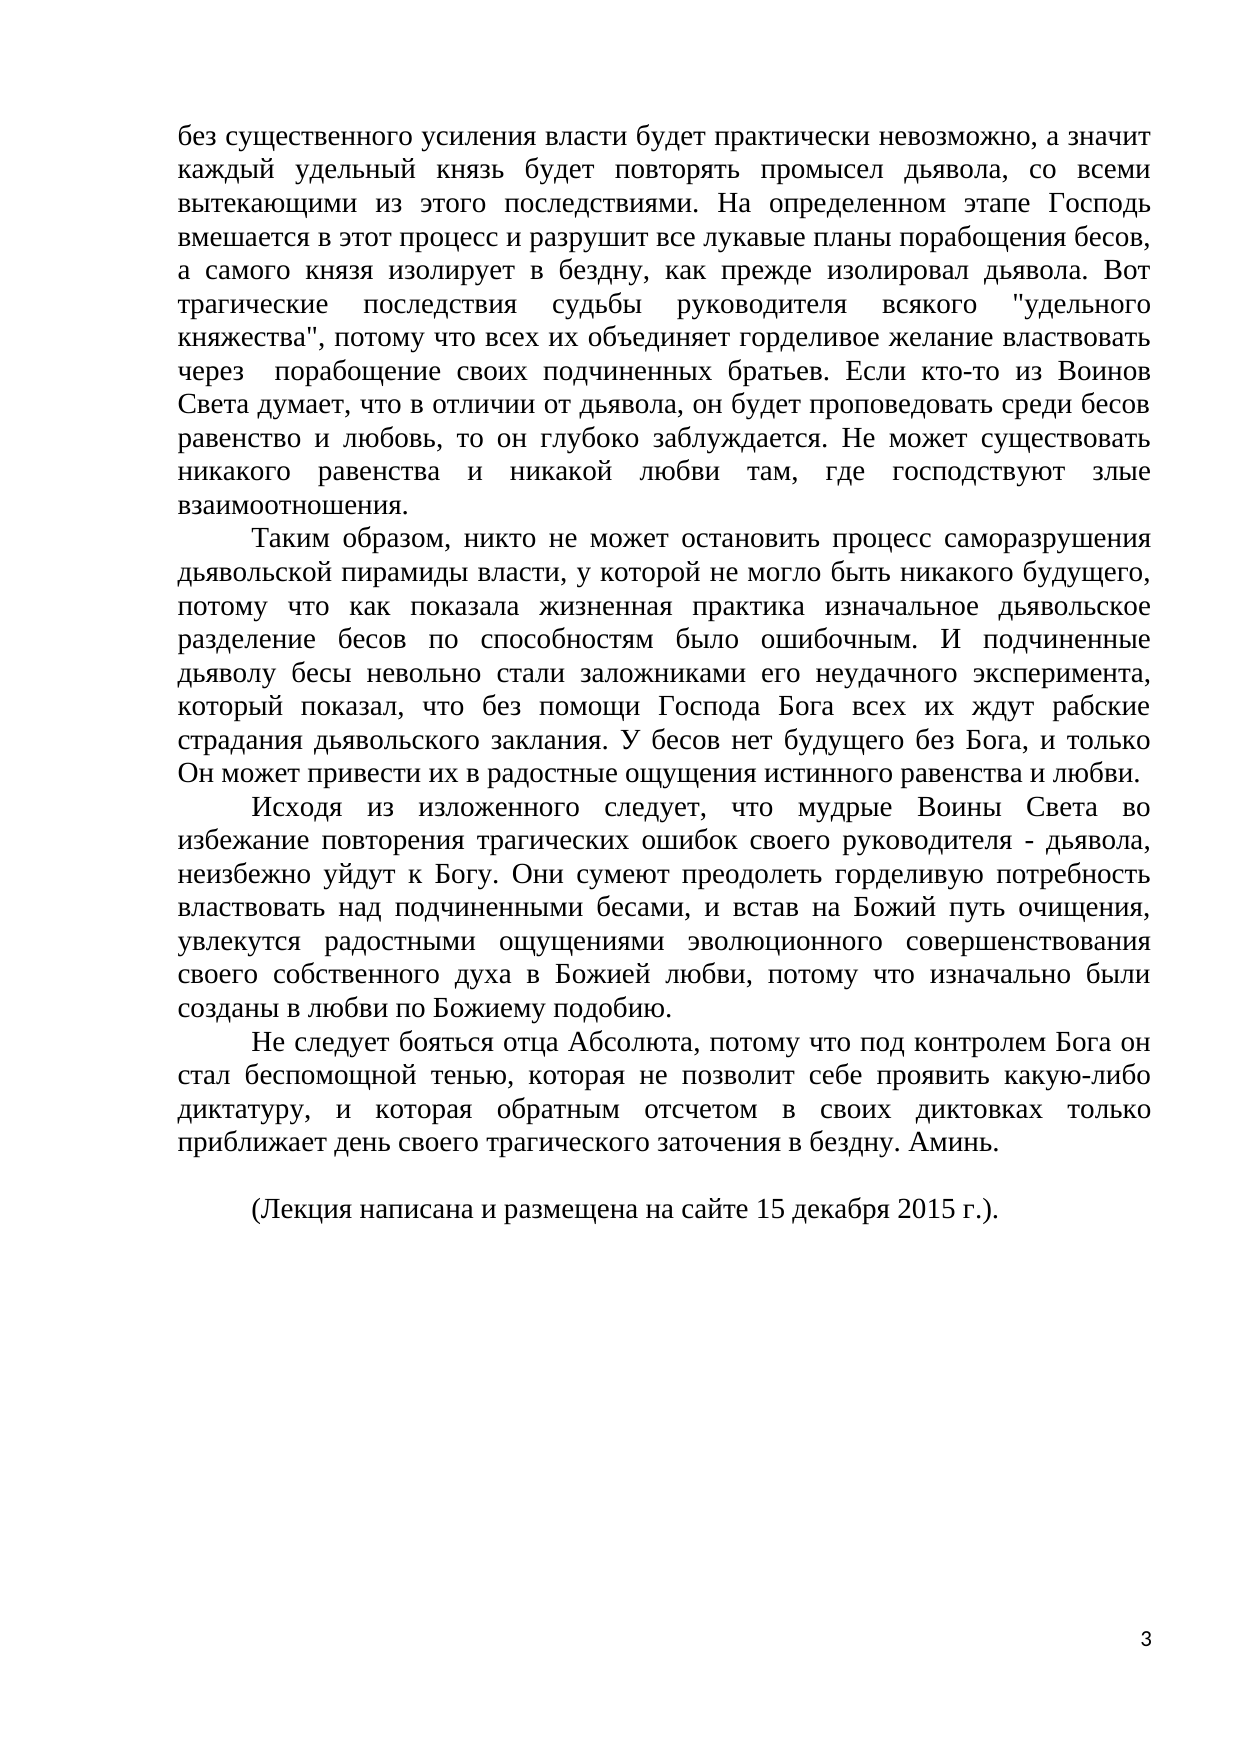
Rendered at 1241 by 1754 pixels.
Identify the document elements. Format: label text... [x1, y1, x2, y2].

text Таким образом, никто не может остановить процесс саморазрушения дьявольской пирамиды власти, у которой не могло быть никакого будущего, потому что как показала жизненная практика изначальное дьявольское разделение бесов по способностям было ошибочным. И подчиненные дьяволу бесы невольно стали заложниками его неудачного эксперимента, который показал, что без помощи Господа Бога всех их ждут рабские страдания дьявольского заклания. У бесов нет будущего без Бога, и только Он может привести их в радостные ощущения истинного равенства и любви. [177, 521, 1152, 789]
text Исходя из изложенного следует, что мудрые Воины Света во избежание повторения трагических ошибок своего руководителя - дьявола, неизбежно уйдут к Богу. Они сумеют преодолеть горделивую потребность властвовать над подчиненными бесами, и встав на Божий путь очищения, увлекутся радостными ощущениями эволюционного совершенствования своего собственного духа в Божией любви, потому что изначально были созданы в любви по Божиему подобию. [177, 789, 1152, 1024]
text Не следует бояться отца Абсолюта, потому что под контролем Бога он стал беспомощной тенью, которая не позволит себе проявить какую-либо диктатуру, и которая обратным отсчетом в своих диктовках только приближает день своего трагического заточения в бездну. Аминь. [177, 1024, 1152, 1158]
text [177, 118, 1152, 521]
text (Лекция написана и размещена на сайте 15 декабря 2015 г.). [177, 1191, 1152, 1225]
